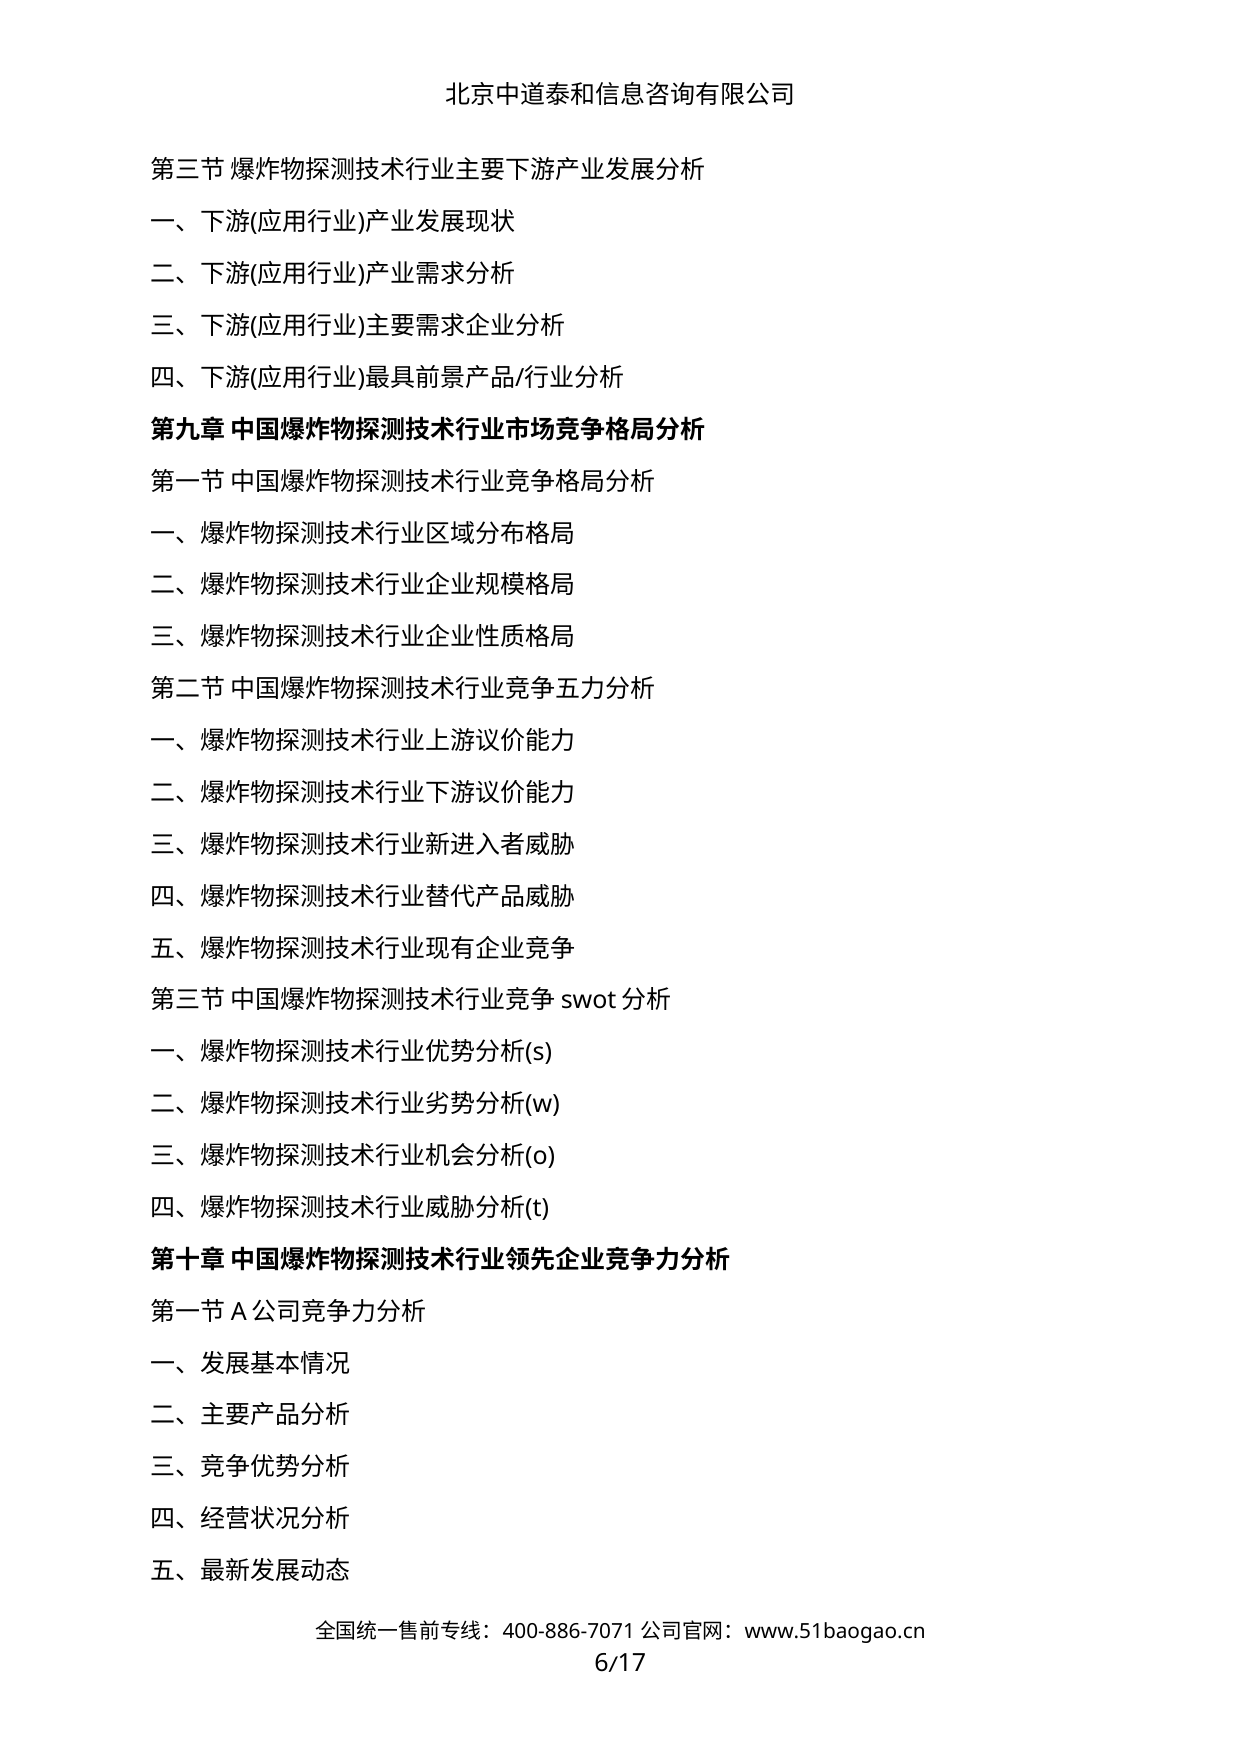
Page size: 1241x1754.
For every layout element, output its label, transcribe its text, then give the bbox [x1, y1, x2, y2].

text 第三节 爆炸物探测技术行业主要下游产业发展分析 [150, 150, 1090, 186]
text 四、经营状况分析 [150, 1499, 1090, 1535]
text 三、爆炸物探测技术行业企业性质格局 [150, 617, 1090, 653]
text 四、下游(应用行业)最具前景产品/行业分析 [150, 357, 1090, 394]
text 第三节 中国爆炸物探测技术行业竞争swot分析 [150, 980, 1090, 1016]
text 第九章 中国爆炸物探测技术行业市场竞争格局分析 [150, 409, 1090, 446]
text 五、爆炸物探测技术行业现有企业竞争 [150, 928, 1090, 964]
text 二、主要产品分析 [150, 1395, 1090, 1431]
text 四、爆炸物探测技术行业威胁分析(t) [150, 1187, 1090, 1224]
text 第一节 A公司竞争力分析 [150, 1291, 1090, 1327]
text 四、爆炸物探测技术行业替代产品威胁 [150, 876, 1090, 912]
text 第一节 中国爆炸物探测技术行业竞争格局分析 [150, 461, 1090, 497]
text 一、发展基本情况 [150, 1343, 1090, 1379]
text 一、爆炸物探测技术行业区域分布格局 [150, 513, 1090, 549]
text 二、爆炸物探测技术行业企业规模格局 [150, 565, 1090, 601]
text 二、下游(应用行业)产业需求分析 [150, 254, 1090, 290]
text 一、爆炸物探测技术行业上游议价能力 [150, 721, 1090, 757]
text 第十章 中国爆炸物探测技术行业领先企业竞争力分析 [150, 1239, 1090, 1276]
text 一、下游(应用行业)产业发展现状 [150, 202, 1090, 238]
text 三、爆炸物探测技术行业机会分析(o) [150, 1136, 1090, 1172]
text 三、下游(应用行业)主要需求企业分析 [150, 306, 1090, 342]
text 五、最新发展动态 [150, 1551, 1090, 1587]
text 二、爆炸物探测技术行业下游议价能力 [150, 772, 1090, 809]
text 三、爆炸物探测技术行业新进入者威胁 [150, 824, 1090, 861]
text 二、爆炸物探测技术行业劣势分析(w) [150, 1084, 1090, 1120]
text 三、竞争优势分析 [150, 1447, 1090, 1483]
text 一、爆炸物探测技术行业优势分析(s) [150, 1032, 1090, 1068]
text 第二节 中国爆炸物探测技术行业竞争五力分析 [150, 669, 1090, 705]
